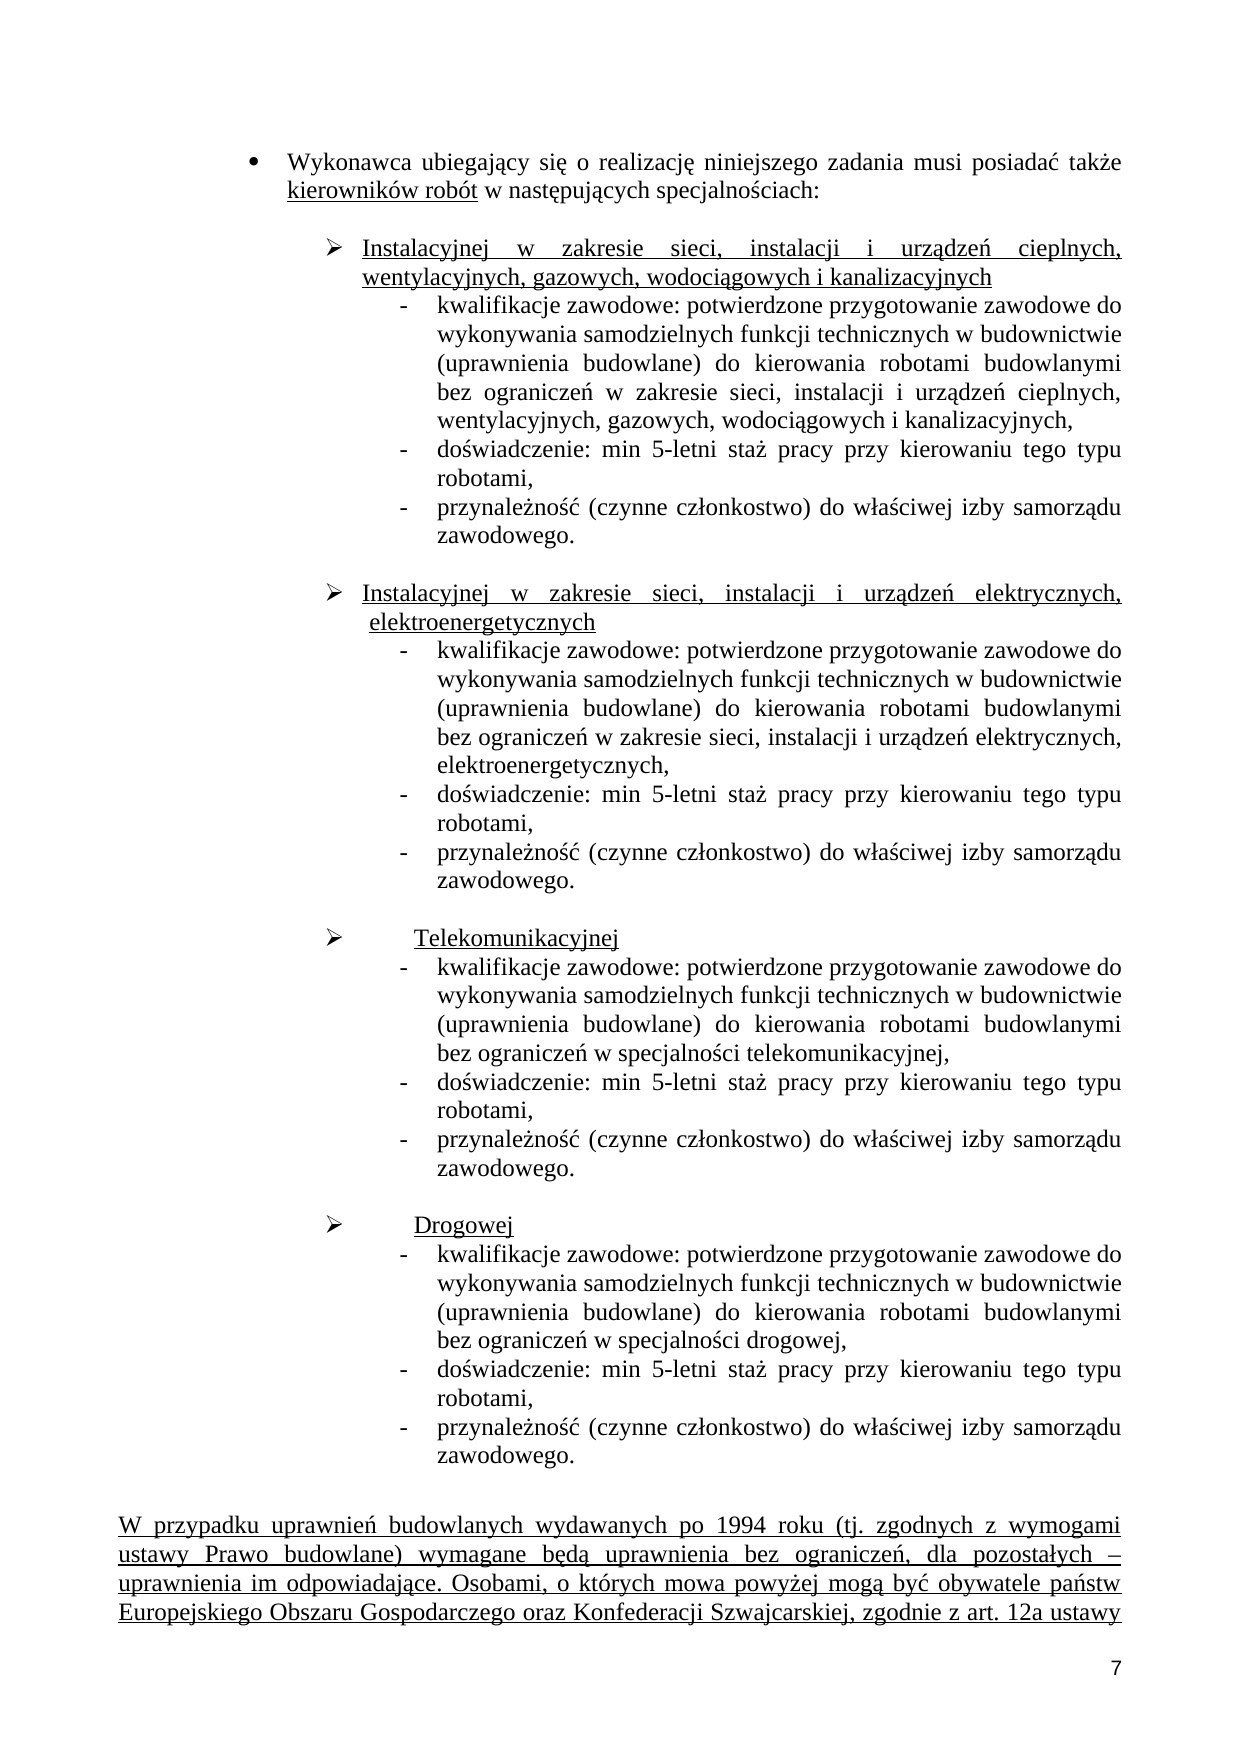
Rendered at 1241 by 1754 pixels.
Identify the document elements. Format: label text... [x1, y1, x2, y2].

list przynależność (czynne członkostwo) do właściwej izby samorządu zawodowego. [399, 1124, 1122, 1182]
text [118, 1594, 1122, 1622]
list kwalifikacje zawodowe: potwierdzone przygotowanie zawodowe do wykonywania samodzielnych funkcji technicznych w budownictwie (uprawnienia budowlane) do kierowania robotami budowlanymi bez ograniczeń w specjalności drogowej, [399, 1239, 1122, 1354]
text wykonywania samodzielnych funkcji technicznych w budownictwie (uprawnienia budowlane) do kierowania robotami budowlanymi bez ograniczeń w zakresie sieci, instalacji i urządzeń cieplnych, wentylacyjnych, gazowych, wodociągowych i kanalizacyjnych, [437, 319, 1122, 434]
list Wykonawca ubiegający się o realizację niniejszego zadania musi posiadać także kierowników robót w następujących specjalnościach: [249, 147, 1122, 204]
text wykonywania samodzielnych funkcji technicznych w budownictwie (uprawnienia budowlane) do kierowania robotami budowlanymi bez ograniczeń w zakresie sieci, instalacji i urządzeń elektrycznych, elektroenergetycznych, [437, 664, 1122, 779]
list Instalacyjnej w zakresie sieci, instalacji i urządzeń elektrycznych, elektroenergetycznych [324, 578, 1122, 636]
list kwalifikacje zawodowe: potwierdzone przygotowanie zawodowe do [399, 291, 1122, 319]
list przynależność (czynne członkostwo) do właściwej izby samorządu zawodowego. [399, 837, 1122, 894]
list Drogowej [267, 1211, 1122, 1239]
list Instalacyjnej w zakresie sieci, instalacji i urządzeń cieplnych, wentylacyjnych, gazowych, wodociągowych i kanalizacyjnych [324, 233, 1122, 291]
list przynależność (czynne członkostwo) do właściwej izby samorządu zawodowego. [399, 492, 1122, 549]
list doświadczenie: min 5-letni staż pracy przy kierowaniu tego typu robotami, [399, 1354, 1122, 1412]
list doświadczenie: min 5-letni staż pracy przy kierowaniu tego typu robotami, [399, 779, 1122, 837]
list przynależność (czynne członkostwo) do właściwej izby samorządu zawodowego. [399, 1412, 1122, 1469]
list doświadczenie: min 5-letni staż pracy przy kierowaniu tego typu robotami, [399, 434, 1122, 492]
list doświadczenie: min 5-letni staż pracy przy kierowaniu tego typu robotami, [399, 1067, 1122, 1124]
list Telekomunikacyjnej [267, 923, 1122, 952]
text wykonywania samodzielnych funkcji technicznych w budownictwie (uprawnienia budowlane) do kierowania robotami budowlanymi bez ograniczeń w specjalności telekomunikacyjnej, [437, 981, 1122, 1067]
list kwalifikacje zawodowe: potwierdzone przygotowanie zawodowe do [399, 636, 1122, 664]
list kwalifikacje zawodowe: potwierdzone przygotowanie zawodowe do [399, 952, 1122, 981]
